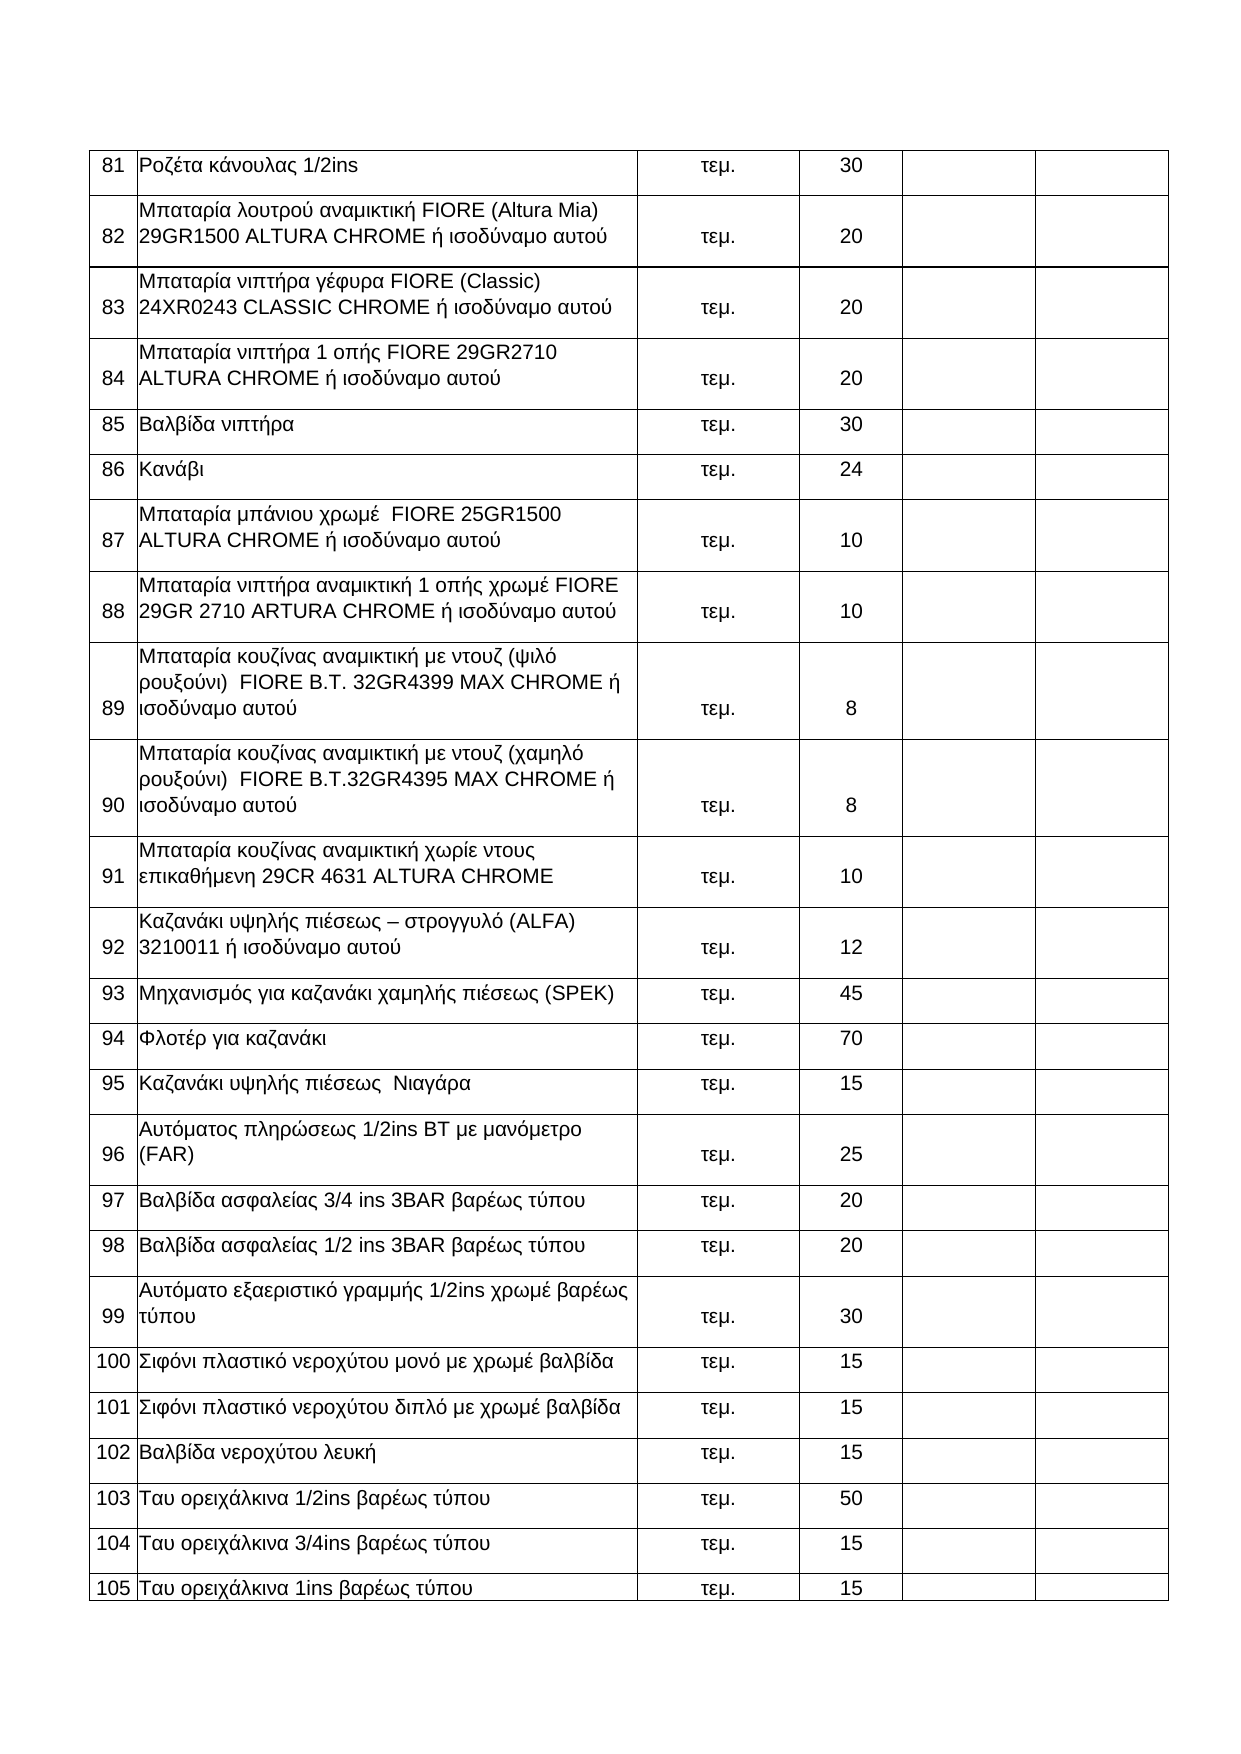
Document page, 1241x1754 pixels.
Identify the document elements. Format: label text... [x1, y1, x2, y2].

table_cell [903, 1070, 1035, 1114]
table_cell [1036, 1186, 1168, 1230]
table_cell Καζανάκι υψηλής πιέσεως – στρογγυλό (ALFA) 3210011 ή ισοδύναμο αυτού [138, 908, 637, 978]
table_cell τεμ. [638, 1070, 799, 1114]
table_cell [1036, 908, 1168, 978]
table_cell [1036, 837, 1168, 907]
table_cell 10 [800, 500, 902, 571]
table_cell 15 [800, 1574, 902, 1600]
table_cell [903, 1186, 1035, 1230]
table_cell 92 [90, 908, 137, 978]
table_cell [903, 1348, 1035, 1392]
table_cell τεμ. [638, 1277, 799, 1347]
table_cell 25 [800, 1115, 902, 1185]
table_cell [1036, 979, 1168, 1023]
table_cell Σιφόνι πλαστικό νεροχύτου διπλό με χρωμέ βαλβίδα [138, 1393, 637, 1437]
table_cell 101 [90, 1393, 137, 1437]
table_cell [1036, 1574, 1168, 1600]
table_cell [1036, 1024, 1168, 1068]
table_cell τεμ. [638, 500, 799, 571]
table_cell 50 [800, 1484, 902, 1528]
table_cell Αυτόματος πληρώσεως 1/2ins ΒΤ με μανόμετρο (FAR) [138, 1115, 637, 1185]
table_cell Κανάβι [138, 455, 637, 499]
table_cell 91 [90, 837, 137, 907]
table_cell 86 [90, 455, 137, 499]
table_cell [903, 196, 1035, 266]
table_cell [903, 1024, 1035, 1068]
table_cell 103 [90, 1484, 137, 1528]
table_cell 97 [90, 1186, 137, 1230]
table_cell 20 [800, 339, 902, 409]
table_cell Μπαταρία νιπτήρα αναμικτική 1 οπής χρωμέ FIORE 29GR 2710 ARTURA CHROME ή ισοδύναμο αυτού [138, 572, 637, 642]
table_cell 81 [90, 151, 137, 195]
table_cell 99 [90, 1277, 137, 1347]
table_cell [903, 1484, 1035, 1528]
table_cell Βαλβίδα ασφαλείας 1/2 ins 3BAR βαρέως τύπου [138, 1231, 637, 1276]
table_cell Βαλβίδα νεροχύτου λευκή [138, 1439, 637, 1483]
table_cell 8 [800, 740, 902, 836]
table_cell [903, 643, 1035, 739]
table_cell Μπαταρία νιπτήρα γέφυρα FIORE (Classic) 24XR0243 CLASSIC CHROME ή ισοδύναμο αυτού [138, 268, 637, 338]
table_cell 82 [90, 196, 137, 266]
table_cell 15 [800, 1529, 902, 1573]
table_cell 20 [800, 1186, 902, 1230]
table_cell 100 [90, 1348, 137, 1392]
table_cell τεμ. [638, 979, 799, 1023]
table_cell [903, 1529, 1035, 1573]
table_cell 10 [800, 572, 902, 642]
table_cell [1036, 1484, 1168, 1528]
table_cell τεμ. [638, 151, 799, 195]
table_cell τεμ. [638, 1186, 799, 1230]
table_cell [1036, 339, 1168, 409]
table_cell 30 [800, 151, 902, 195]
table_cell Ταυ ορειχάλκινα 1/2ins βαρέως τύπου [138, 1484, 637, 1528]
table_cell τεμ. [638, 837, 799, 907]
table_cell 87 [90, 500, 137, 571]
table_cell Μπαταρία κουζίνας αναμικτική με ντουζ (χαμηλό ρουξούνι) FΙΟRE Β.Τ.32GR4395 MAX CHROME ή ισοδύναμο αυτού [138, 740, 637, 836]
table_cell τεμ. [638, 1439, 799, 1483]
table_cell Μπαταρία κουζίνας αναμικτική χωρίε ντους επικαθήμενη 29CR 4631 ALTURA CHROME [138, 837, 637, 907]
table_cell 102 [90, 1439, 137, 1483]
table_cell Μπαταρία κουζίνας αναμικτική με ντουζ (ψιλό ρουξούνι) FIORE Β.Τ. 32GR4399 MAX CHROME ή ισοδύναμο αυτού [138, 643, 637, 739]
table_cell [1036, 410, 1168, 454]
table_cell [903, 572, 1035, 642]
table_cell [1036, 1070, 1168, 1114]
table_cell Μπαταρία λουτρού αναμικτική FIORE (Altura Mia) 29GR1500 ALTURA CHROME ή ισοδύναμο αυτού [138, 196, 637, 266]
table_cell [903, 740, 1035, 836]
table_cell 85 [90, 410, 137, 454]
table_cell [138, 1574, 637, 1600]
table_cell 90 [90, 740, 137, 836]
table_cell [903, 979, 1035, 1023]
table_cell [903, 1231, 1035, 1276]
table_cell Καζανάκι υψηλής πιέσεως Νιαγάρα [138, 1070, 637, 1114]
table_cell 104 [90, 1529, 137, 1573]
table_cell [903, 1439, 1035, 1483]
table_cell [1036, 1231, 1168, 1276]
table_cell [903, 151, 1035, 195]
table_cell 10 [800, 837, 902, 907]
table_cell [1036, 1393, 1168, 1437]
table_cell 98 [90, 1231, 137, 1276]
table_cell [1036, 500, 1168, 571]
table_cell τεμ. [638, 268, 799, 338]
table_cell 70 [800, 1024, 902, 1068]
table_cell 12 [800, 908, 902, 978]
table_cell τεμ. [638, 339, 799, 409]
table_cell 8 [800, 643, 902, 739]
table_cell 96 [90, 1115, 137, 1185]
table_cell [903, 410, 1035, 454]
table_cell [1036, 643, 1168, 739]
table_cell [1036, 1348, 1168, 1392]
table_cell 15 [800, 1439, 902, 1483]
table_cell τεμ. [638, 1574, 799, 1600]
table_cell [903, 1277, 1035, 1347]
table_cell Μπαταρία νιπτήρα 1 οπής FIORE 29GR2710 ALTURA CHROME ή ισοδύναμο αυτού [138, 339, 637, 409]
table_cell [903, 455, 1035, 499]
table_cell Ροζέτα κάνουλας 1/2ins [138, 151, 637, 195]
table_cell 15 [800, 1393, 902, 1437]
table_cell [1036, 1439, 1168, 1483]
table_cell 93 [90, 979, 137, 1023]
table_cell τεμ. [638, 1529, 799, 1573]
table_cell [903, 1574, 1035, 1600]
table_cell [1036, 268, 1168, 338]
table_cell [1036, 455, 1168, 499]
table_cell 83 [90, 268, 137, 338]
table_cell 84 [90, 339, 137, 409]
table_cell [903, 1115, 1035, 1185]
table_cell [1036, 740, 1168, 836]
table_cell τεμ. [638, 410, 799, 454]
table_cell Μηχανισμός για καζανάκι χαμηλής πιέσεως (SPEK) [138, 979, 637, 1023]
table_cell τεμ. [638, 1115, 799, 1185]
table_cell 20 [800, 1231, 902, 1276]
table_cell τεμ. [638, 196, 799, 266]
table_cell 20 [800, 268, 902, 338]
table_cell Μπαταρία μπάνιου χρωμέ FIORE 25GR1500 ALTURA CHROME ή ισοδύναμο αυτού [138, 500, 637, 571]
table_cell [903, 1393, 1035, 1437]
table_cell τεμ. [638, 740, 799, 836]
table_cell Βαλβίδα ασφαλείας 3/4 ins 3BAR βαρέως τύπου [138, 1186, 637, 1230]
table_cell τεμ. [638, 908, 799, 978]
table_cell [903, 268, 1035, 338]
table_cell τεμ. [638, 1393, 799, 1437]
table_cell Βαλβίδα νιπτήρα [138, 410, 637, 454]
table_cell 20 [800, 196, 902, 266]
table_cell τεμ. [638, 643, 799, 739]
table_cell [1036, 1115, 1168, 1185]
table_cell 30 [800, 1277, 902, 1347]
table_cell 15 [800, 1348, 902, 1392]
table_cell 105 [90, 1574, 137, 1600]
table_cell τεμ. [638, 1024, 799, 1068]
table_cell 89 [90, 643, 137, 739]
table_cell 88 [90, 572, 137, 642]
table_cell Σιφόνι πλαστικό νεροχύτου μονό με χρωμέ βαλβίδα [138, 1348, 637, 1392]
table_cell [903, 837, 1035, 907]
table_cell Φλοτέρ για καζανάκι [138, 1024, 637, 1068]
table_cell 30 [800, 410, 902, 454]
table_cell τεμ. [638, 1484, 799, 1528]
table_cell 95 [90, 1070, 137, 1114]
table_cell [903, 500, 1035, 571]
table_cell Ταυ ορειχάλκινα 3/4ins βαρέως τύπου [138, 1529, 637, 1573]
table_cell τεμ. [638, 1348, 799, 1392]
table_cell 94 [90, 1024, 137, 1068]
table_cell [1036, 196, 1168, 266]
table_cell [1036, 1277, 1168, 1347]
table_cell Αυτόματο εξαεριστικό γραμμής 1/2ins χρωμέ βαρέως τύπου [138, 1277, 637, 1347]
table_cell [1036, 1529, 1168, 1573]
table_cell [1036, 151, 1168, 195]
table_cell [1036, 572, 1168, 642]
table_cell 15 [800, 1070, 902, 1114]
table_cell [903, 339, 1035, 409]
table_cell 45 [800, 979, 902, 1023]
table_cell τεμ. [638, 572, 799, 642]
table_cell [903, 908, 1035, 978]
table_cell τεμ. [638, 1231, 799, 1276]
table_cell 24 [800, 455, 902, 499]
table_cell τεμ. [638, 455, 799, 499]
